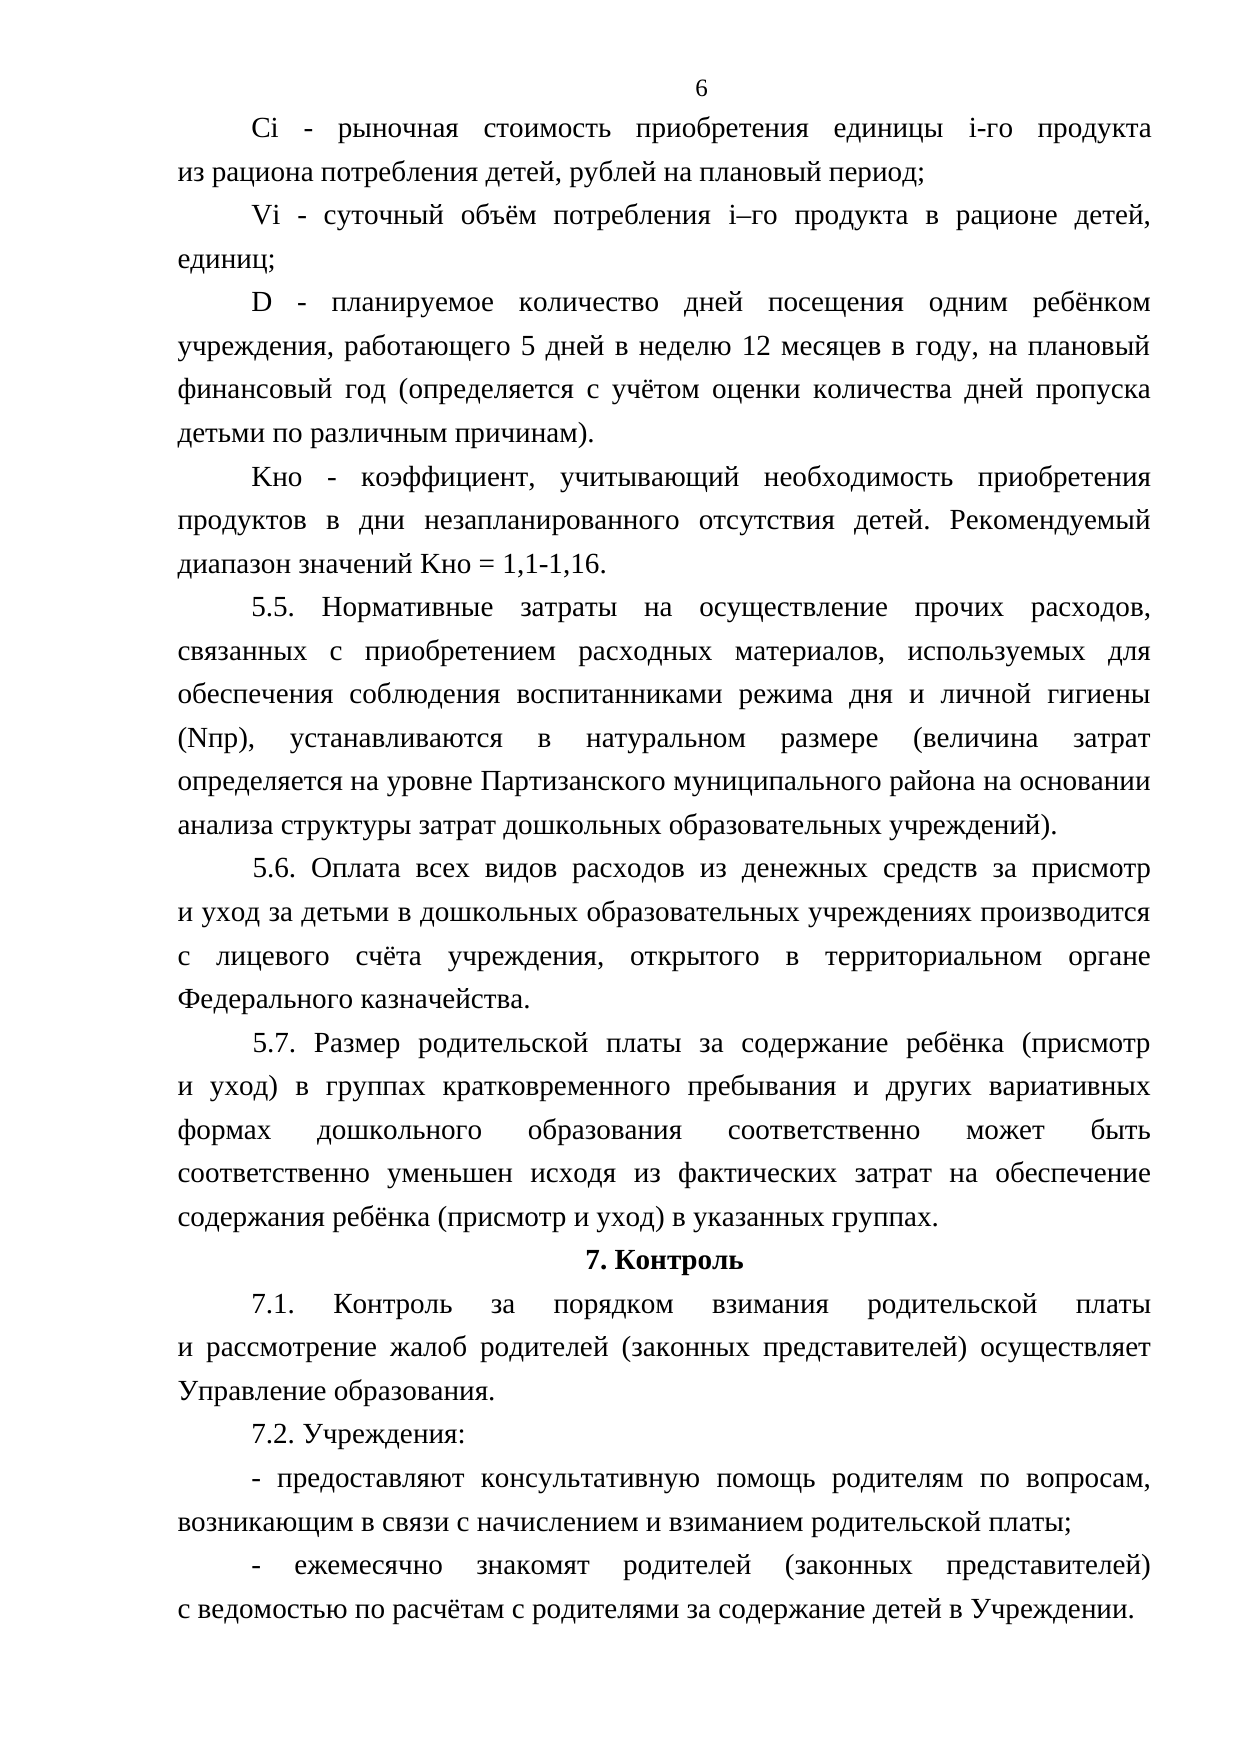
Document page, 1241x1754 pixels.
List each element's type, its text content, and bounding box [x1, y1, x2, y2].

text 7.2. Учреждения: [177, 1417, 1152, 1450]
text 5.6. Оплата всех видов расходов из денежных средств за присмотр и уход за детьми в дошкольных образовательных учреждениях производится с лицевого счёта учреждения, открытого в территориальном органе Федерального казначейства. [177, 851, 1152, 1015]
text 6 [177, 73, 1152, 102]
text - ежемесячно знакомят родителей (законных представителей) с ведомостью по расчётам с родителями за содержание детей в Учреждении. [177, 1547, 1152, 1624]
text D - планируемое количество дней посещения одним ребёнком учреждения, работающего 5 дней в неделю 12 месяцев в году, на плановый финансовый год (определяется с учётом оценки количества дней пропуска детьми по различным причинам). [177, 284, 1152, 449]
text Ci - рыночная стоимость приобретения единицы i-го продукта из рациона потребления детей, рублей на плановый период; [177, 110, 1152, 187]
text 7. Контроль [177, 1242, 1152, 1276]
text 5.5. Нормативные затраты на осуществление прочих расходов, связанных с приобретением расходных материалов, используемых для обеспечения соблюдения воспитанниками режима дня и личной гигиены (Nпр), устанавливаются в натуральном размере (величина затрат определяется на уровне Партизанского муниципального района на основании анализа структуры затрат дошкольных образовательных учреждений). [177, 589, 1152, 841]
text 5.7. Размер родительской платы за содержание ребёнка (присмотр и уход) в группах кратковременного пребывания и других вариативных формах дошкольного образования соответственно может быть соответственно уменьшен исходя из фактических затрат на обеспечение содержания ребёнка (присмотр и уход) в указанных группах. [177, 1025, 1152, 1232]
text - предоставляют консультативную помощь родителям по вопросам, возникающим в связи с начислением и взиманием родительской платы; [177, 1460, 1152, 1537]
text 7.1. Контроль за порядком взимания родительской платы и рассмотрение жалоб родителей (законных представителей) осуществляет Управление образования. [177, 1286, 1152, 1407]
text Kно - коэффициент, учитывающий необходимость приобретения продуктов в дни незапланированного отсутствия детей. Рекомендуемый диапазон значений Kно = 1,1-1,16. [177, 459, 1152, 579]
text Vi - суточный объём потребления i–го продукта в рационе детей, единиц; [177, 197, 1152, 274]
